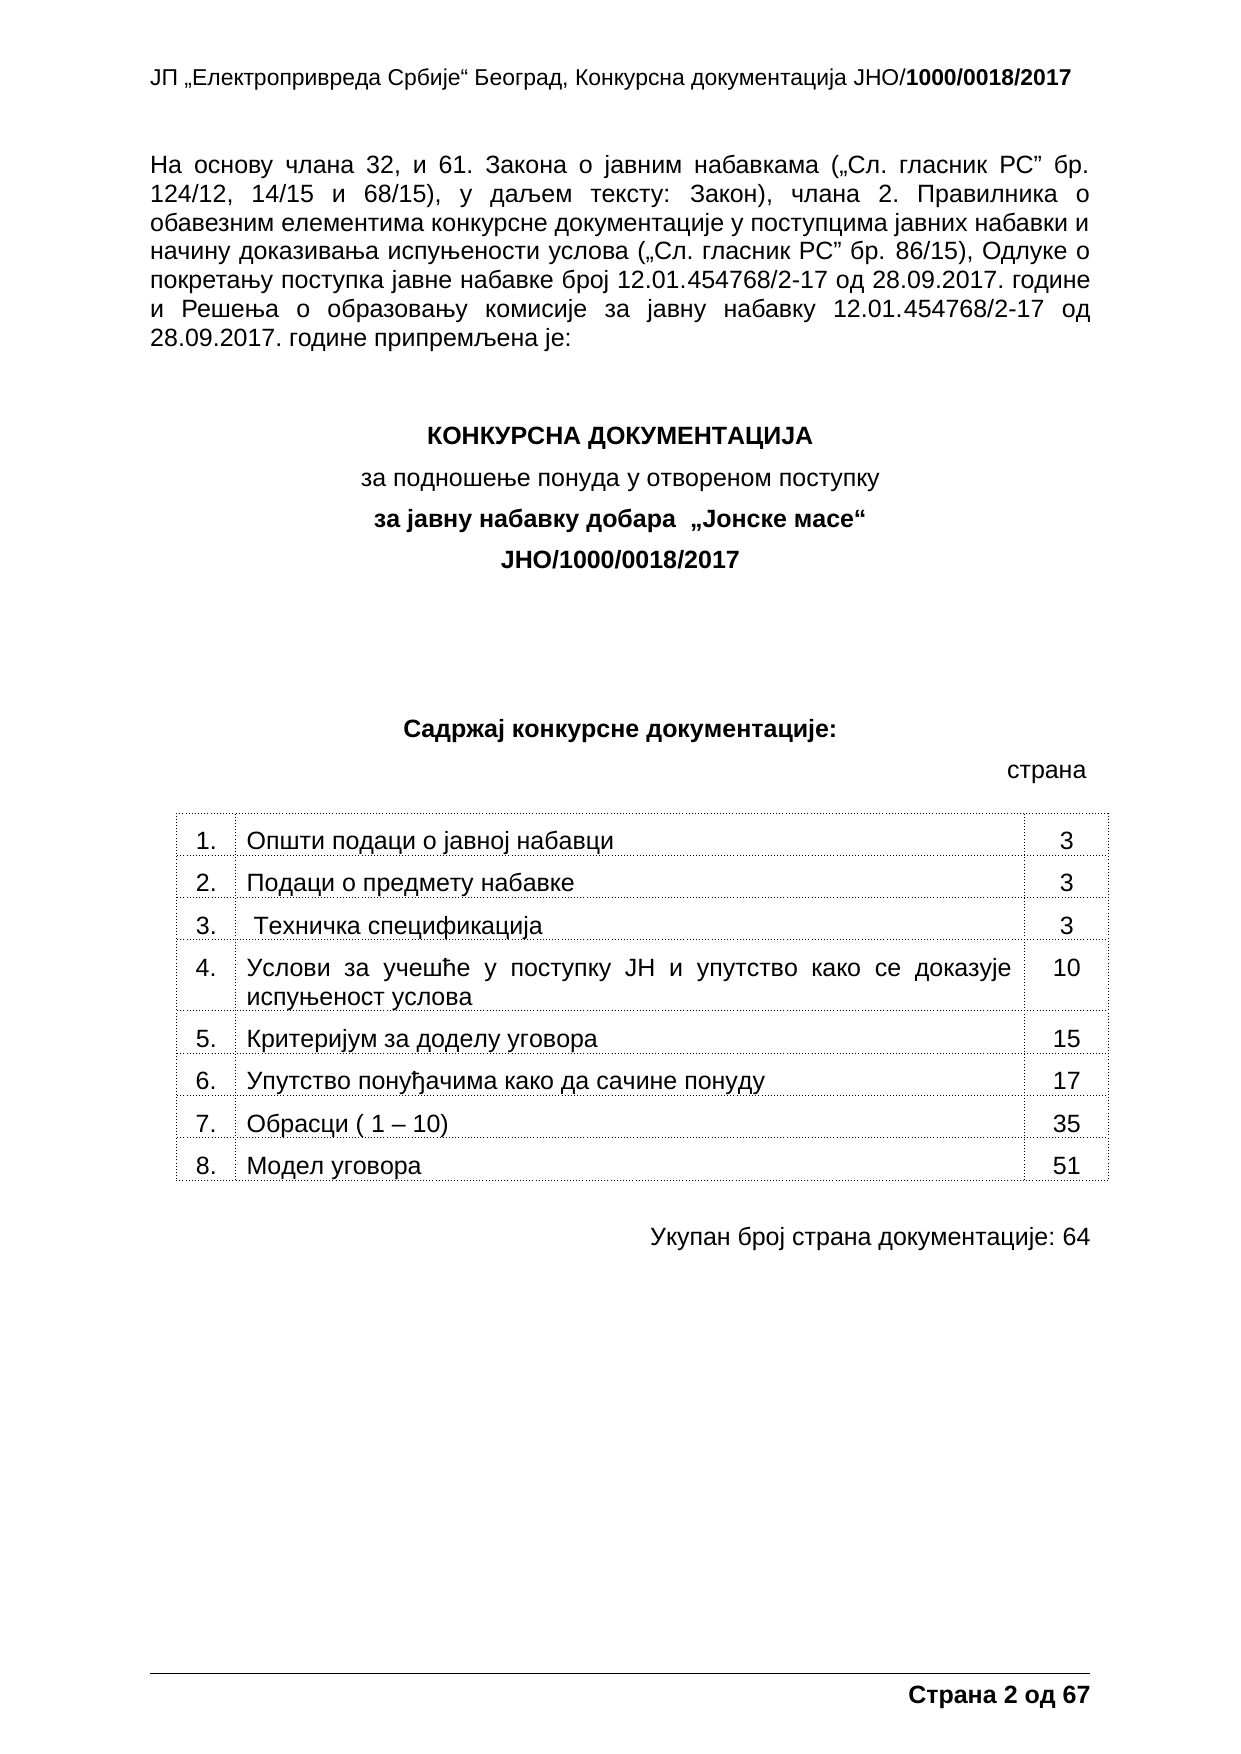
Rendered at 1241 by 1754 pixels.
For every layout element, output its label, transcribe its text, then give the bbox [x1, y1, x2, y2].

text На основу члана 32, и 61. Закона о јавним набавкама („Сл. гласник РС” бр. 124/12, 14/15 и 68/15), у даљем тексту: Закон), члана 2. Правилника о обавезним елементима конкурсне документације у поступцима јавних набавки и начину доказивања испуњености услова („Сл. гласник РС” бр. 86/15), Одлуке о покретању поступка јавне набавке број 12.01.454768/2-17 oд 28.09.2017. године и Решења о образовању комисије за јавну набавку 12.01.454768/2-17 oд 28.09.2017. године припремљена је: [150, 150, 1090, 351]
table_cell 10 [1024, 939, 1109, 1010]
table_cell Техничка спецификација [235, 897, 1024, 939]
table_cell 7. [177, 1095, 235, 1137]
text Укупан број страна документације: 64 [150, 1222, 1090, 1251]
text КОНКУРСНА ДОКУМЕНТАЦИЈА [150, 421, 1090, 450]
table_header Општи подаци о јавној набавци [235, 813, 1024, 855]
title Садржај конкурсне документације: [150, 714, 1090, 742]
table_cell Услови за учешће у поступку ЈН и упутство како се доказује испуњеност услова [235, 939, 1024, 1010]
text за јавну набавку добара „Јонске масе“ [150, 504, 1090, 532]
table_cell 15 [1024, 1010, 1109, 1053]
table_cell 2. [177, 855, 235, 897]
table_cell 8. [177, 1137, 235, 1179]
table_cell 51 [1024, 1137, 1109, 1179]
table_cell 3. [177, 897, 235, 939]
table_cell Модел уговора [235, 1137, 1024, 1179]
text за подношење понуда у отвореном поступку [150, 462, 1090, 491]
table_cell 3 [1024, 855, 1109, 897]
table_cell 17 [1024, 1053, 1109, 1095]
table_cell Подаци о предмету набавке [235, 855, 1024, 897]
table_cell 35 [1024, 1095, 1109, 1137]
table_cell Упутство понуђачима како да сачине понуду [235, 1053, 1024, 1095]
table_cell 5. [177, 1010, 235, 1053]
table_header 3 [1024, 813, 1109, 855]
title страна [150, 755, 1090, 812]
table_cell 6. [177, 1053, 235, 1095]
table_cell Обрасци ( 1 – 10) [235, 1095, 1024, 1137]
table_cell 4. [177, 939, 235, 1010]
table_cell 3 [1024, 897, 1109, 939]
table_header 1. [177, 813, 235, 855]
text ЈНО/1000/0018/2017 [150, 545, 1090, 574]
table_cell Критеријум за доделу уговора [235, 1010, 1024, 1053]
